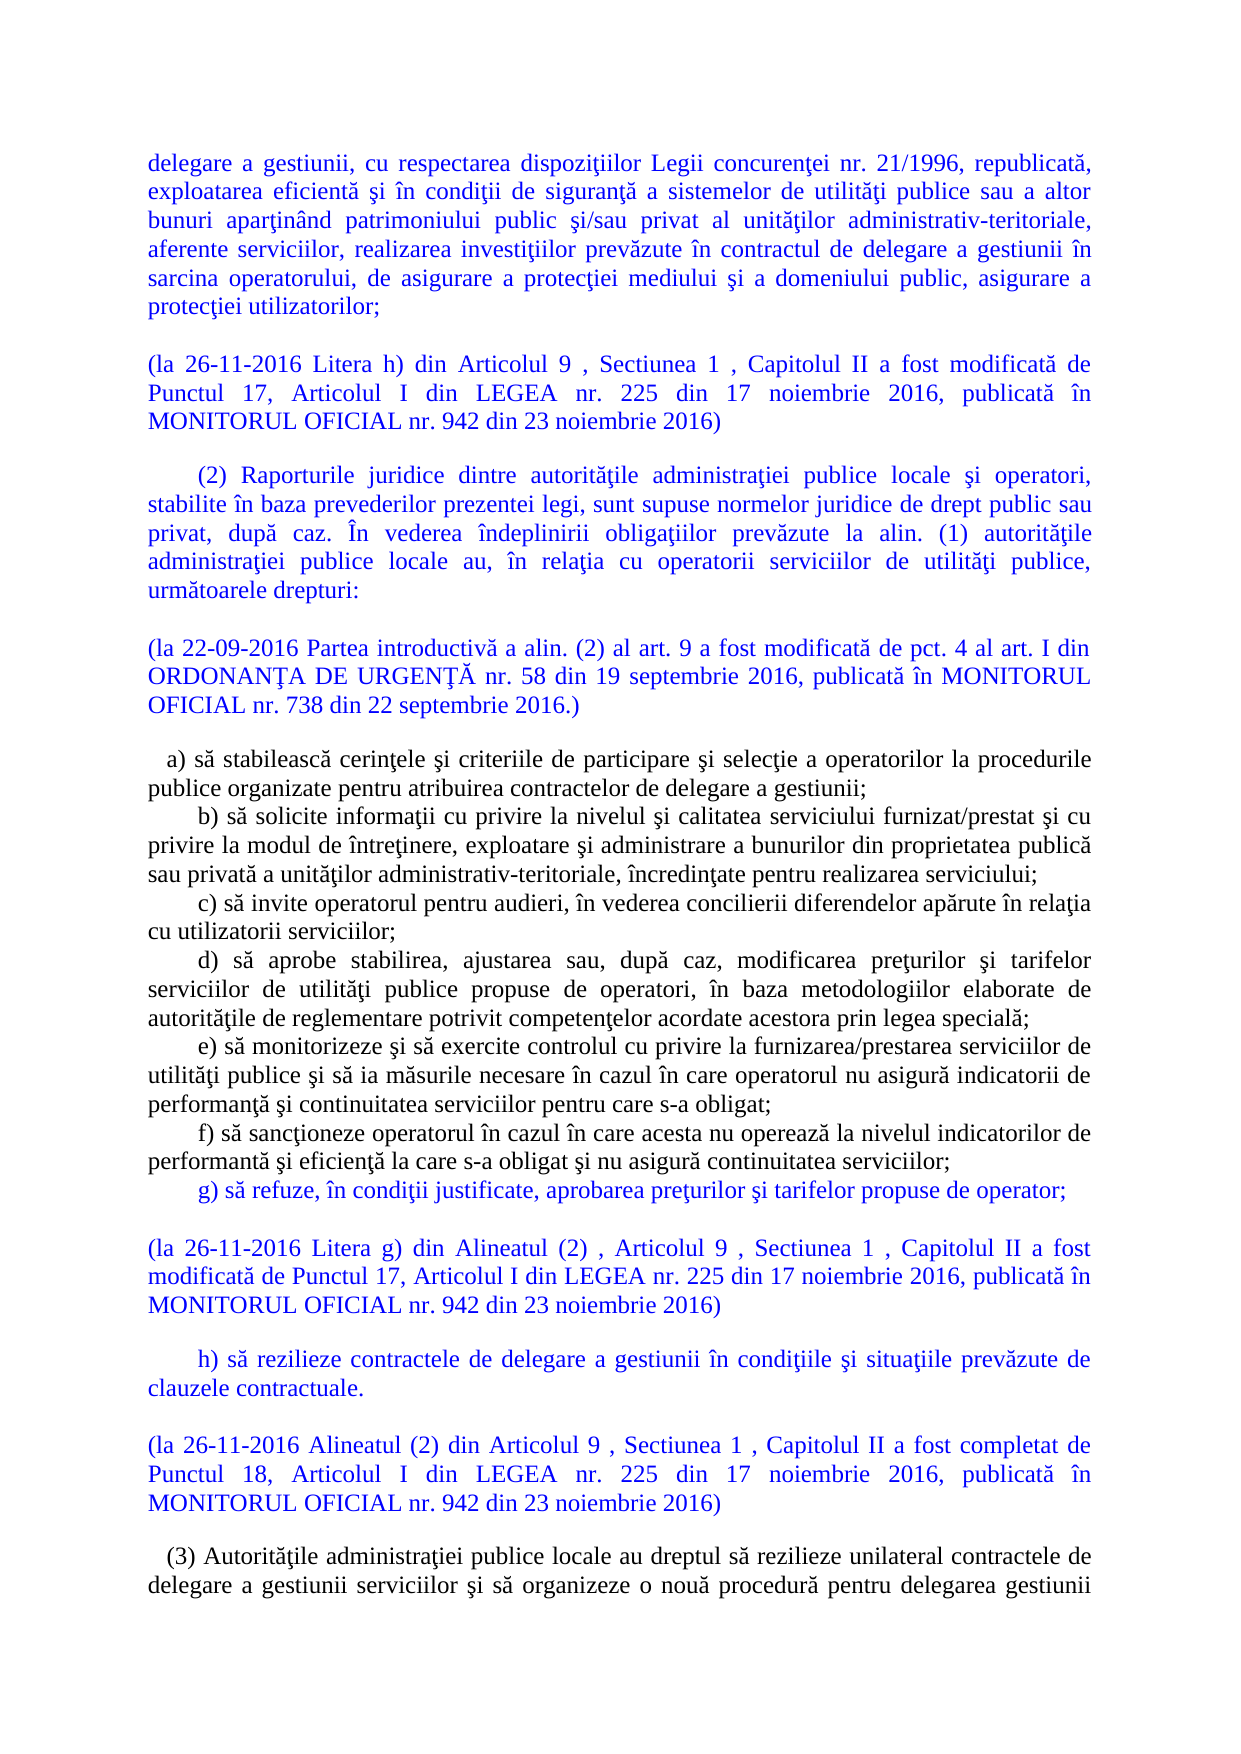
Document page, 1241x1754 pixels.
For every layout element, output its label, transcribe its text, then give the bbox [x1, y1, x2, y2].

text (la 26-11-2016 Alineatul (2) din Articolul 9 , Sectiunea 1 , Capitolul II a fost completat de Punctul 18, Articolul I din LEGEA nr. 225 din 17 noiembrie 2016, publicată în MONITORUL OFICIAL nr. 942 din 23 noiembrie 2016) [148, 1430, 1093, 1516]
text (la 26-11-2016 Litera h) din Articolul 9 , Sectiunea 1 , Capitolul II a fost modificată de Punctul 17, Articolul I din LEGEA nr. 225 din 17 noiembrie 2016, publicată în MONITORUL OFICIAL nr. 942 din 23 noiembrie 2016) [148, 349, 1093, 435]
text h) să rezilieze contractele de delegare a gestiunii în condiţiile şi situaţiile prevăzute de clauzele contractuale. [148, 1344, 1093, 1401]
text f) să sancţioneze operatorul în cazul în care acesta nu operează la nivelul indicatorilor de performantă şi eficienţă la care s-a obligat şi nu asigură continuitatea serviciilor; [148, 1118, 1093, 1175]
text d) să aprobe stabilirea, ajustarea sau, după caz, modificarea preţurilor şi tarifelor serviciilor de utilităţi publice propuse de operatori, în baza metodologiilor elaborate de autorităţile de reglementare potrivit competenţelor acordate acestora prin legea specială; [148, 945, 1093, 1031]
text b) să solicite informaţii cu privire la nivelul şi calitatea serviciului furnizat/prestat şi cu privire la modul de întreţinere, exploatare şi administrare a bunurilor din proprietatea publică sau privată a unităţilor administrativ-teritoriale, încredinţate pentru realizarea serviciului; [148, 801, 1093, 888]
text (la 26-11-2016 Litera g) din Alineatul (2) , Articolul 9 , Sectiunea 1 , Capitolul II a fost modificată de Punctul 17, Articolul I din LEGEA nr. 225 din 17 noiembrie 2016, publicată în MONITORUL OFICIAL nr. 942 din 23 noiembrie 2016) [148, 1233, 1093, 1319]
text g) să refuze, în condiţii justificate, aprobarea preţurilor şi tarifelor propuse de operator; [148, 1175, 1093, 1204]
text (la 22-09-2016 Partea introductivă a alin. (2) al art. 9 a fost modificată de pct. 4 al art. I din ORDONANŢA DE URGENŢĂ nr. 58 din 19 septembrie 2016, publicată în MONITORUL OFICIAL nr. 738 din 22 septembrie 2016.) [148, 633, 1093, 719]
text c) să invite operatorul pentru audieri, în vederea concilierii diferendelor apărute în relaţia cu utilizatorii serviciilor; [148, 888, 1093, 945]
text a) să stabilească cerinţele şi criteriile de participare şi selecţie a operatorilor la procedurile publice organizate pentru atribuirea contractelor de delegare a gestiunii; [148, 744, 1093, 801]
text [148, 148, 1093, 320]
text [148, 1541, 1093, 1599]
text (2) Raporturile juridice dintre autorităţile administraţiei publice locale şi operatori, stabilite în baza prevederilor prezentei legi, sunt supuse normelor juridice de drept public sau privat, după caz. În vederea îndeplinirii obligaţiilor prevăzute la alin. (1) autorităţile administraţiei publice locale au, în relaţia cu operatorii serviciilor de utilităţi publice, următoarele drepturi: [148, 460, 1093, 604]
text e) să monitorizeze şi să exercite controlul cu privire la furnizarea/prestarea serviciilor de utilităţi publice şi să ia măsurile necesare în cazul în care operatorul nu asigură indicatorii de performanţă şi continuitatea serviciilor pentru care s-a obligat; [148, 1031, 1093, 1118]
